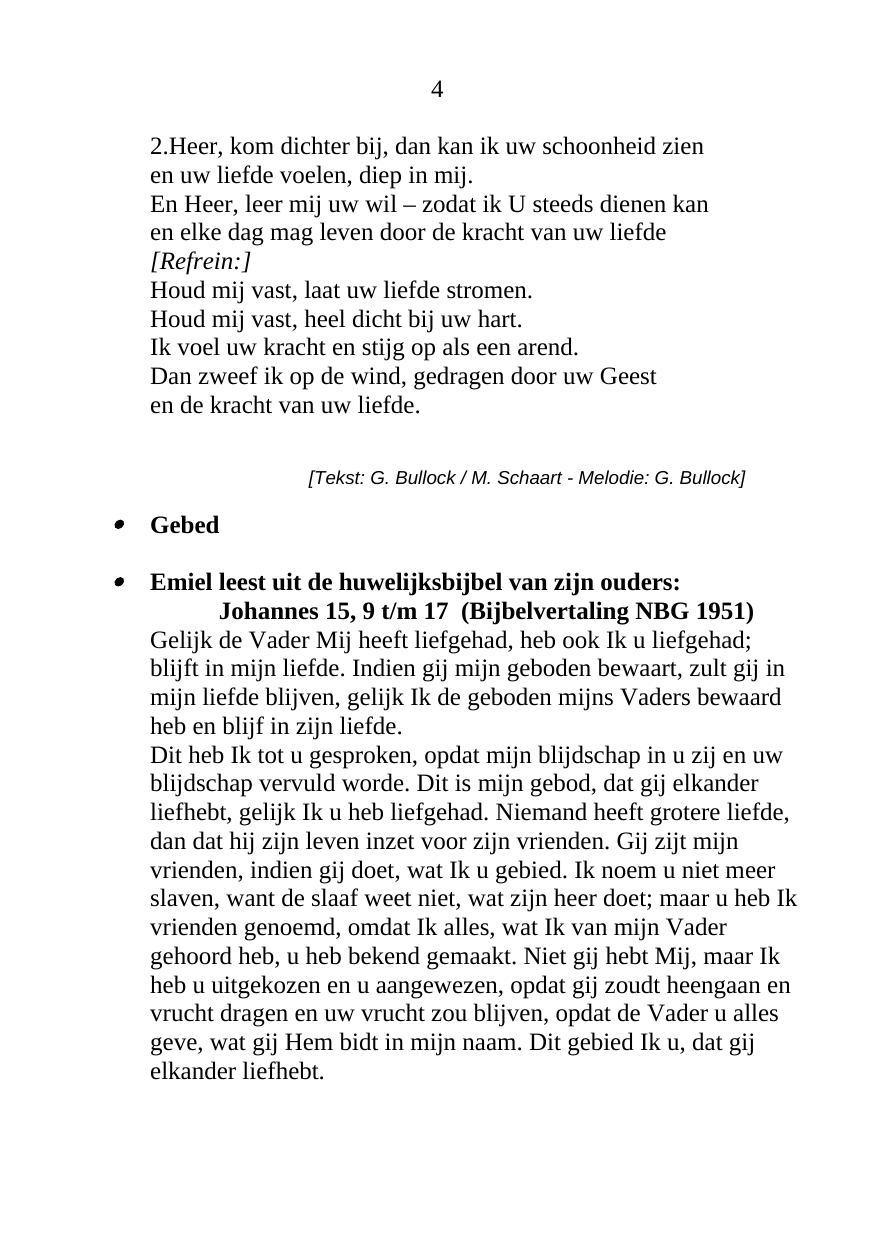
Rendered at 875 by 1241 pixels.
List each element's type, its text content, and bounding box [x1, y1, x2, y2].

text En Heer, leer mij uw wil – zodat ik U steeds dienen kan [150, 189, 799, 217]
list Gebed [112, 510, 799, 538]
text en de kracht van uw liefde. [150, 390, 799, 447]
text Gelijk de Vader Mij heeft liefgehad, heb ook Ik u liefgehad; blijft in mijn liefde. Indien gij mijn geboden bewaart, zult gij in mijn liefde blijven, gelijk Ik de geboden mijns Vaders bewaard heb en blijf in zijn liefde. [150, 625, 799, 740]
text Dit heb Ik tot u gesproken, opdat mijn blijdschap in u zij en uw blijdschap vervuld worde. Dit is mijn gebod, dat gij elkander liefhebt, gelijk Ik u heb liefgehad. Niemand heeft grotere liefde, dan dat hij zijn leven inzet voor zijn vrienden. Gij zijt mijn vrienden, indien gij doet, wat Ik u gebied. Ik noem u niet meer slaven, want de slaaf weet niet, wat zijn heer doet; maar u heb Ik vrienden genoemd, omdat Ik alles, wat Ik van mijn Vader gehoord heb, u heb bekend gemaakt. Niet gij hebt Mij, maar Ik heb u uitgekozen en u aangewezen, opdat gij zoudt heengaan en vrucht dragen en uw vrucht zou blijven, opdat de Vader u alles geve, wat gij Hem bidt in mijn naam. Dit gebied Ik u, dat gij elkander liefhebt. [150, 740, 799, 1085]
list Emiel leest uit de huwelijksbijbel van zijn ouders: [112, 567, 799, 596]
text en elke dag mag leven door de kracht van uw liefde [Refrein:] Houd mij vast, laat uw liefde stromen. Houd mij vast, heel dicht bij uw hart. Ik voel uw kracht en stijg op als een arend. Dan zweef ik op de wind, gedragen door uw Geest [150, 217, 799, 390]
text 2.Heer, kom dichter bij, dan kan ik uw schoonheid zien en uw liefde voelen, diep in mij. [150, 131, 799, 189]
text [Tekst: G. Bullock / M. Schaart - Melodie: G. Bullock] [75, 447, 799, 488]
text Johannes 15, 9 t/m 17 (Bijbelvertaling NBG 1951) [150, 596, 799, 625]
